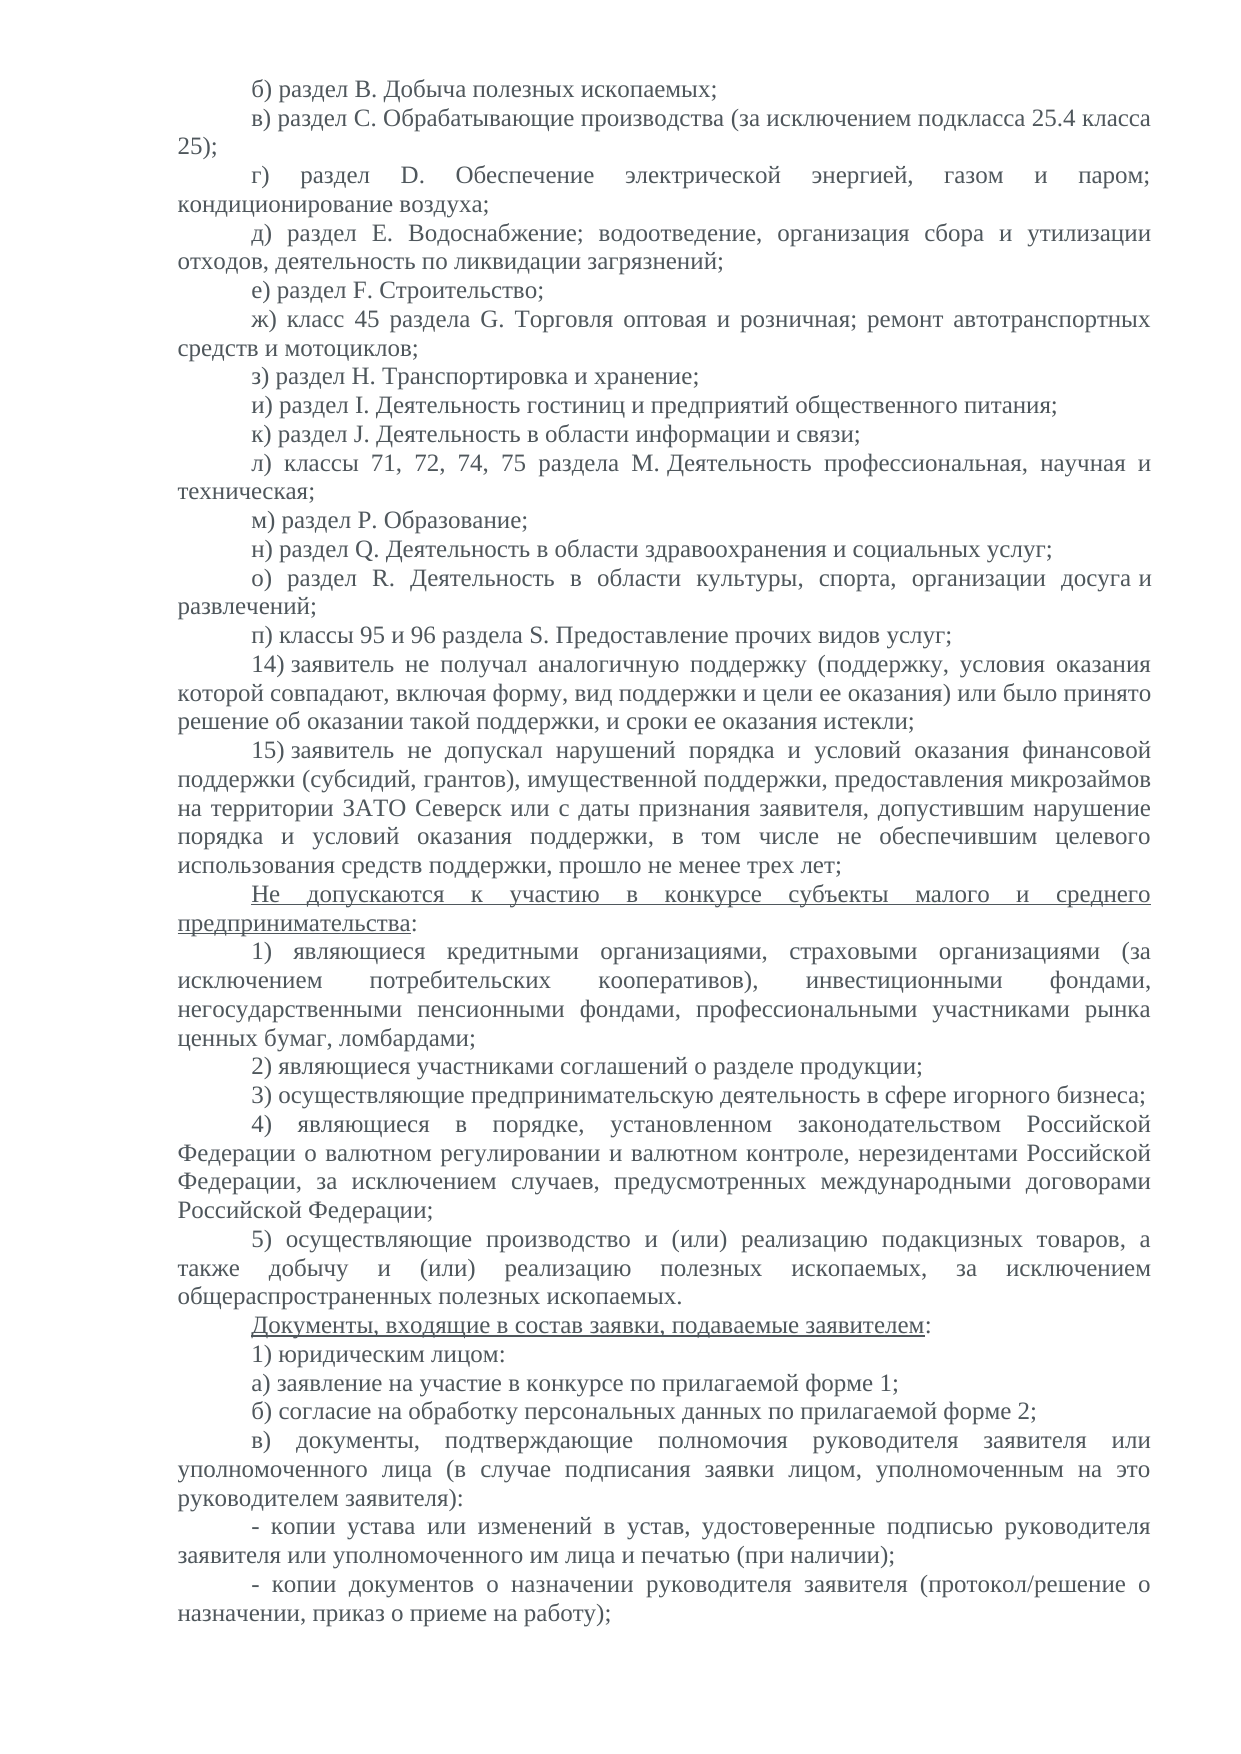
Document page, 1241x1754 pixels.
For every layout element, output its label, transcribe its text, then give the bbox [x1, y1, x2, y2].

text а) заявление на участие в конкурсе по прилагаемой форме 1; [177, 1368, 1152, 1396]
text 1) являющиеся кредитными организациями, страховыми организациями (за исключением потребительских кооперативов), инвестиционными фондами, негосударственными пенсионными фондами, профессиональными участниками рынка ценных бумаг, ломбардами; [177, 936, 1152, 1051]
text Документы, входящие в состав заявки, подаваемые заявителем: [177, 1310, 1152, 1339]
text ж) класс 45 раздела G. Торговля оптовая и розничная; ремонт автотранспортных средств и мотоциклов; [177, 304, 1152, 361]
text б) согласие на обработку персональных данных по прилагаемой форме 2; [177, 1396, 1152, 1425]
text в) раздел C. Обрабатывающие производства (за исключением подкласса 25.4 класса 25); [177, 103, 1152, 160]
text - копии документов о назначении руководителя заявителя (протокол/решение о назначении, приказ о приеме на работу); [177, 1569, 1152, 1626]
text б) раздел B. Добыча полезных ископаемых; [177, 74, 1152, 103]
text о) раздел R. Деятельность в области культуры, спорта, организации досуга и развлечений; [177, 563, 1152, 620]
text в) документы, подтверждающие полномочия руководителя заявителя или уполномоченного лица (в случае подписания заявки лицом, уполномоченным на это руководителем заявителя): [177, 1425, 1152, 1511]
text м) раздел P. Образование; [177, 505, 1152, 534]
text - копии устава или изменений в устав, удостоверенные подписью руководителя заявителя или уполномоченного им лица и печатью (при наличии); [177, 1511, 1152, 1569]
text 15) заявитель не допускал нарушений порядка и условий оказания финансовой поддержки (субсидий, грантов), имущественной поддержки, предоставления микрозаймов на территории ЗАТО Северск или с даты признания заявителя, допустившим нарушение порядка и условий оказания поддержки, в том числе не обеспечившим целевого использования средств поддержки, прошло не менее трех лет; [177, 735, 1152, 879]
text 1) юридическим лицом: [177, 1339, 1152, 1368]
text 5) осуществляющие производство и (или) реализацию подакцизных товаров, а также добычу и (или) реализацию полезных ископаемых, за исключением общераспространенных полезных ископаемых. [177, 1224, 1152, 1310]
text 3) осуществляющие предпринимательскую деятельность в сфере игорного бизнеса; [177, 1080, 1152, 1109]
text 4) являющиеся в порядке, установленном законодательством Российской Федерации о валютном регулировании и валютном контроле, нерезидентами Российской Федерации, за исключением случаев, предусмотренных международными договорами Российской Федерации; [177, 1109, 1152, 1224]
text д) раздел E. Водоснабжение; водоотведение, организация сбора и утилизации отходов, деятельность по ликвидации загрязнений; [177, 218, 1152, 275]
text и) раздел I. Деятельность гостиниц и предприятий общественного питания; [177, 390, 1152, 419]
text е) раздел F. Строительство; [177, 275, 1152, 304]
text н) раздел Q. Деятельность в области здравоохранения и социальных услуг; [177, 534, 1152, 563]
text Не допускаются к участию в конкурсе субъекты малого и среднего предпринимательства: [177, 879, 1152, 936]
text к) раздел J. Деятельность в области информации и связи; [177, 419, 1152, 448]
text п) классы 95 и 96 раздела S. Предоставление прочих видов услуг; [177, 620, 1152, 649]
text з) раздел H. Транспортировка и хранение; [177, 361, 1152, 390]
text 2) являющиеся участниками соглашений о разделе продукции; [177, 1051, 1152, 1080]
text 14) заявитель не получал аналогичную поддержку (поддержку, условия оказания которой совпадают, включая форму, вид поддержки и цели ее оказания) или было принято решение об оказании такой поддержки, и сроки ее оказания истекли; [177, 649, 1152, 735]
text л) классы 71, 72, 74, 75 раздела М. Деятельность профессиональная, научная и техническая; [177, 448, 1152, 505]
text г) раздел D. Обеспечение электрической энергией, газом и паром; кондиционирование воздуха; [177, 160, 1152, 218]
